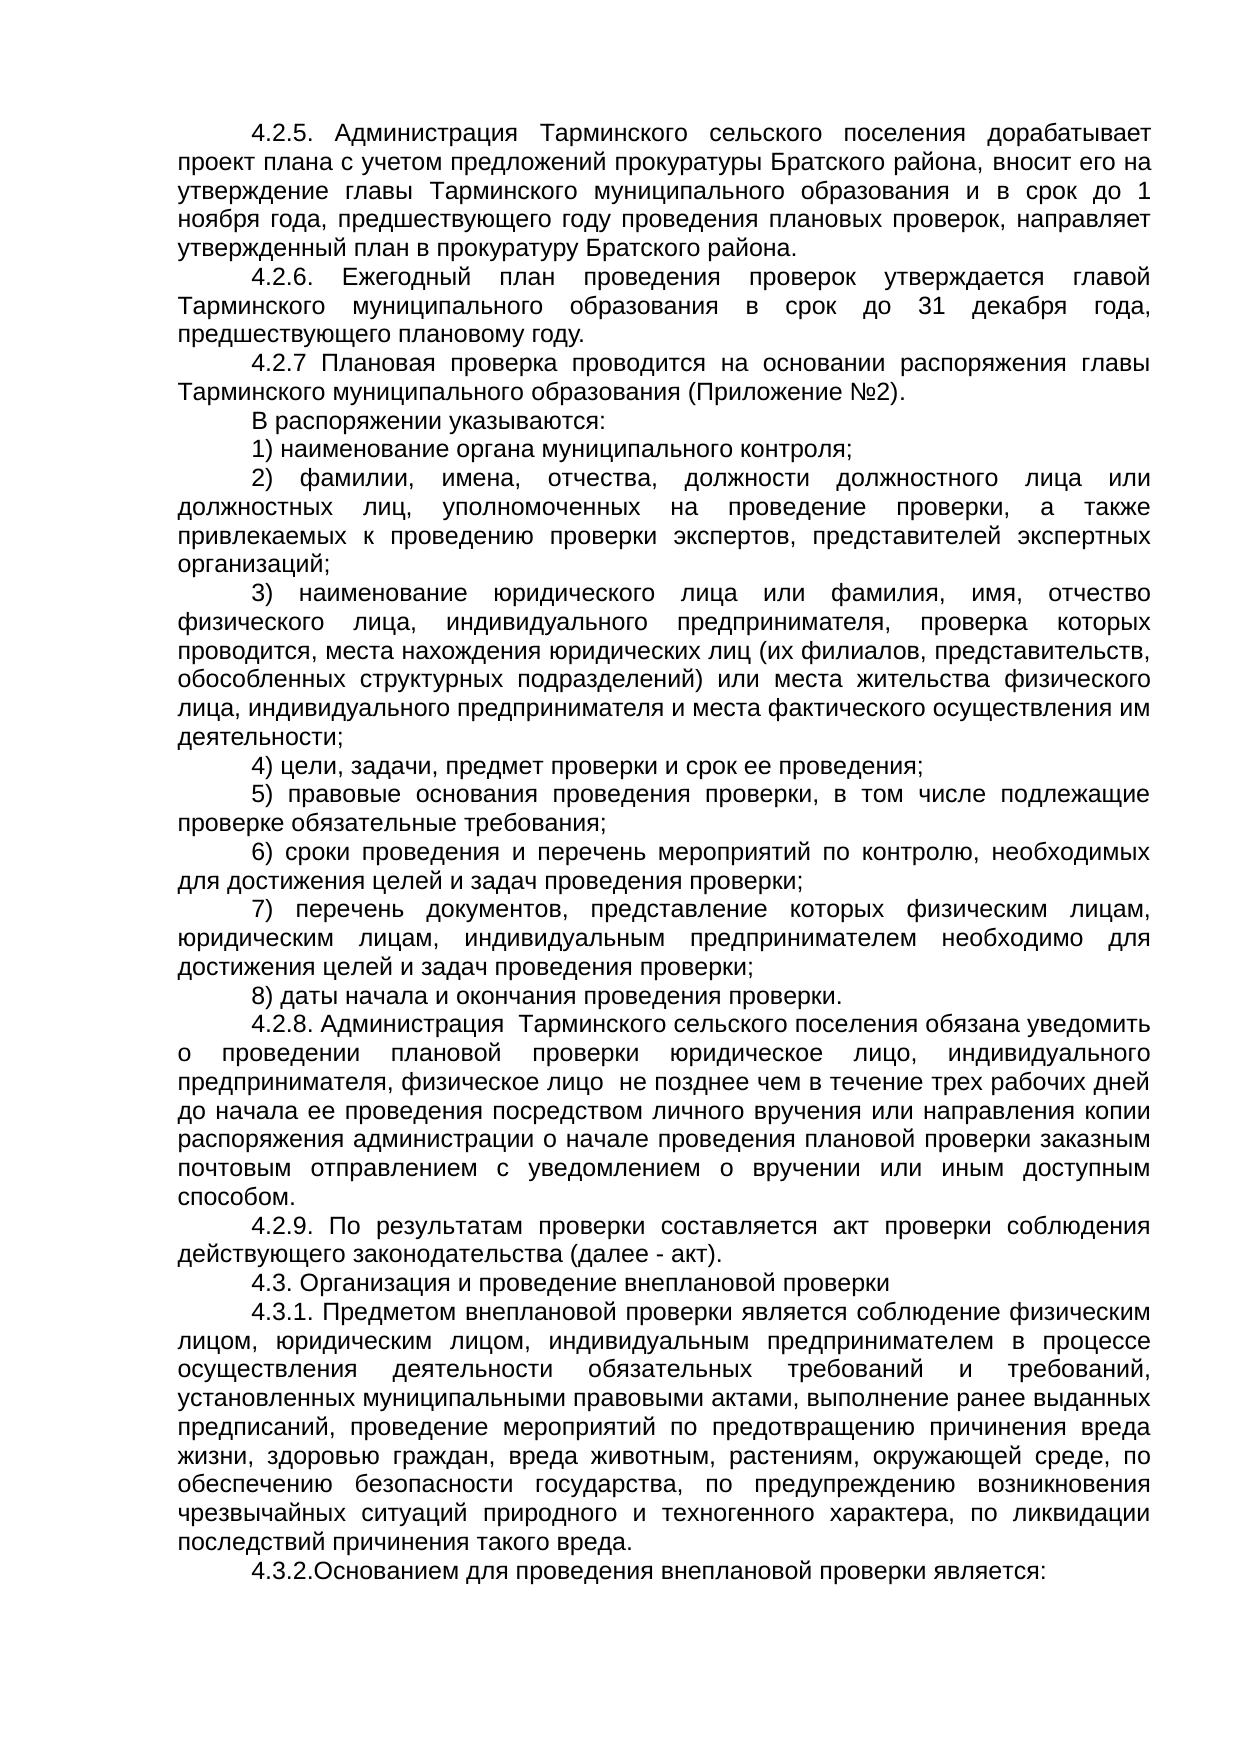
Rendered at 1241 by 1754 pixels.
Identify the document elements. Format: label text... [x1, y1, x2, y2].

text 4.3.2.Основанием для проведения внеплановой проверки является: [177, 1556, 1152, 1584]
text 3) наименование юридического лица или фамилия, имя, отчество физического лица, индивидуального предпринимателя, проверка которых проводится, места нахождения юридических лиц (их филиалов, представительств, обособленных структурных подразделений) или места жительства физического лица, индивидуального предпринимателя и места фактического осуществления им деятельности; [177, 578, 1152, 751]
text 4) цели, задачи, предмет проверки и срок ее проведения; [177, 751, 1152, 779]
text 2) фамилии, имена, отчества, должности должностного лица или должностных лиц, уполномоченных на проведение проверки, а также привлекаемых к проведению проверки экспертов, представителей экспертных организаций; [177, 463, 1152, 578]
text 4.2.6. Ежегодный план проведения проверок утверждается главой Тарминского муниципального образования в срок до 31 декабря года, предшествующего плановому году. [177, 262, 1152, 348]
text 4.2.7 Плановая проверка проводится на основании распоряжения главы Тарминского муниципального образования (Приложение №2). [177, 348, 1152, 406]
text 4.2.9. По результатам проверки составляется акт проверки соблюдения действующего законодательства (далее - акт). [177, 1211, 1152, 1268]
text 4.3. Организация и проведение внеплановой проверки [177, 1268, 1152, 1297]
text 4.3.1. Предметом внеплановой проверки является соблюдение физическим лицом, юридическим лицом, индивидуальным предпринимателем в процессе осуществления деятельности обязательных требований и требований, установленных муниципальными правовыми актами, выполнение ранее выданных предписаний, проведение мероприятий по предотвращению причинения вреда жизни, здоровью граждан, вреда животным, растениям, окружающей среде, по обеспечению безопасности государства, по предупреждению возникновения чрезвычайных ситуаций природного и техногенного характера, по ликвидации последствий причинения такого вреда. [177, 1297, 1152, 1556]
text 6) сроки проведения и перечень мероприятий по контролю, необходимых для достижения целей и задач проведения проверки; [177, 837, 1152, 894]
text 7) перечень документов, представление которых физическим лицам, юридическим лицам, индивидуальным предпринимателем необходимо для достижения целей и задач проведения проверки; [177, 894, 1152, 981]
text 4.2.5. Администрация Тарминского сельского поселения дорабатывает проект плана с учетом предложений прокуратуры Братского района, вносит его на утверждение главы Тарминского муниципального образования и в срок до 1 ноября года, предшествующего году проведения плановых проверок, направляет утвержденный план в прокуратуру Братского района. [177, 118, 1152, 262]
text В распоряжении указываются: [177, 406, 1152, 434]
text 5) правовые основания проведения проверки, в том числе подлежащие проверке обязательные требования; [177, 779, 1152, 837]
text 4.2.8. Администрация Тарминского сельского поселения обязана уведомить о проведении плановой проверки юридическое лицо, индивидуального предпринимателя, физическое лицо не позднее чем в течение трех рабочих дней до начала ее проведения посредством личного вручения или направления копии распоряжения администрации о начале проведения плановой проверки заказным почтовым отправлением с уведомлением о вручении или иным доступным способом. [177, 1009, 1152, 1211]
text 1) наименование органа муниципального контроля; [177, 434, 1152, 463]
text 8) даты начала и окончания проведения проверки. [177, 981, 1152, 1009]
